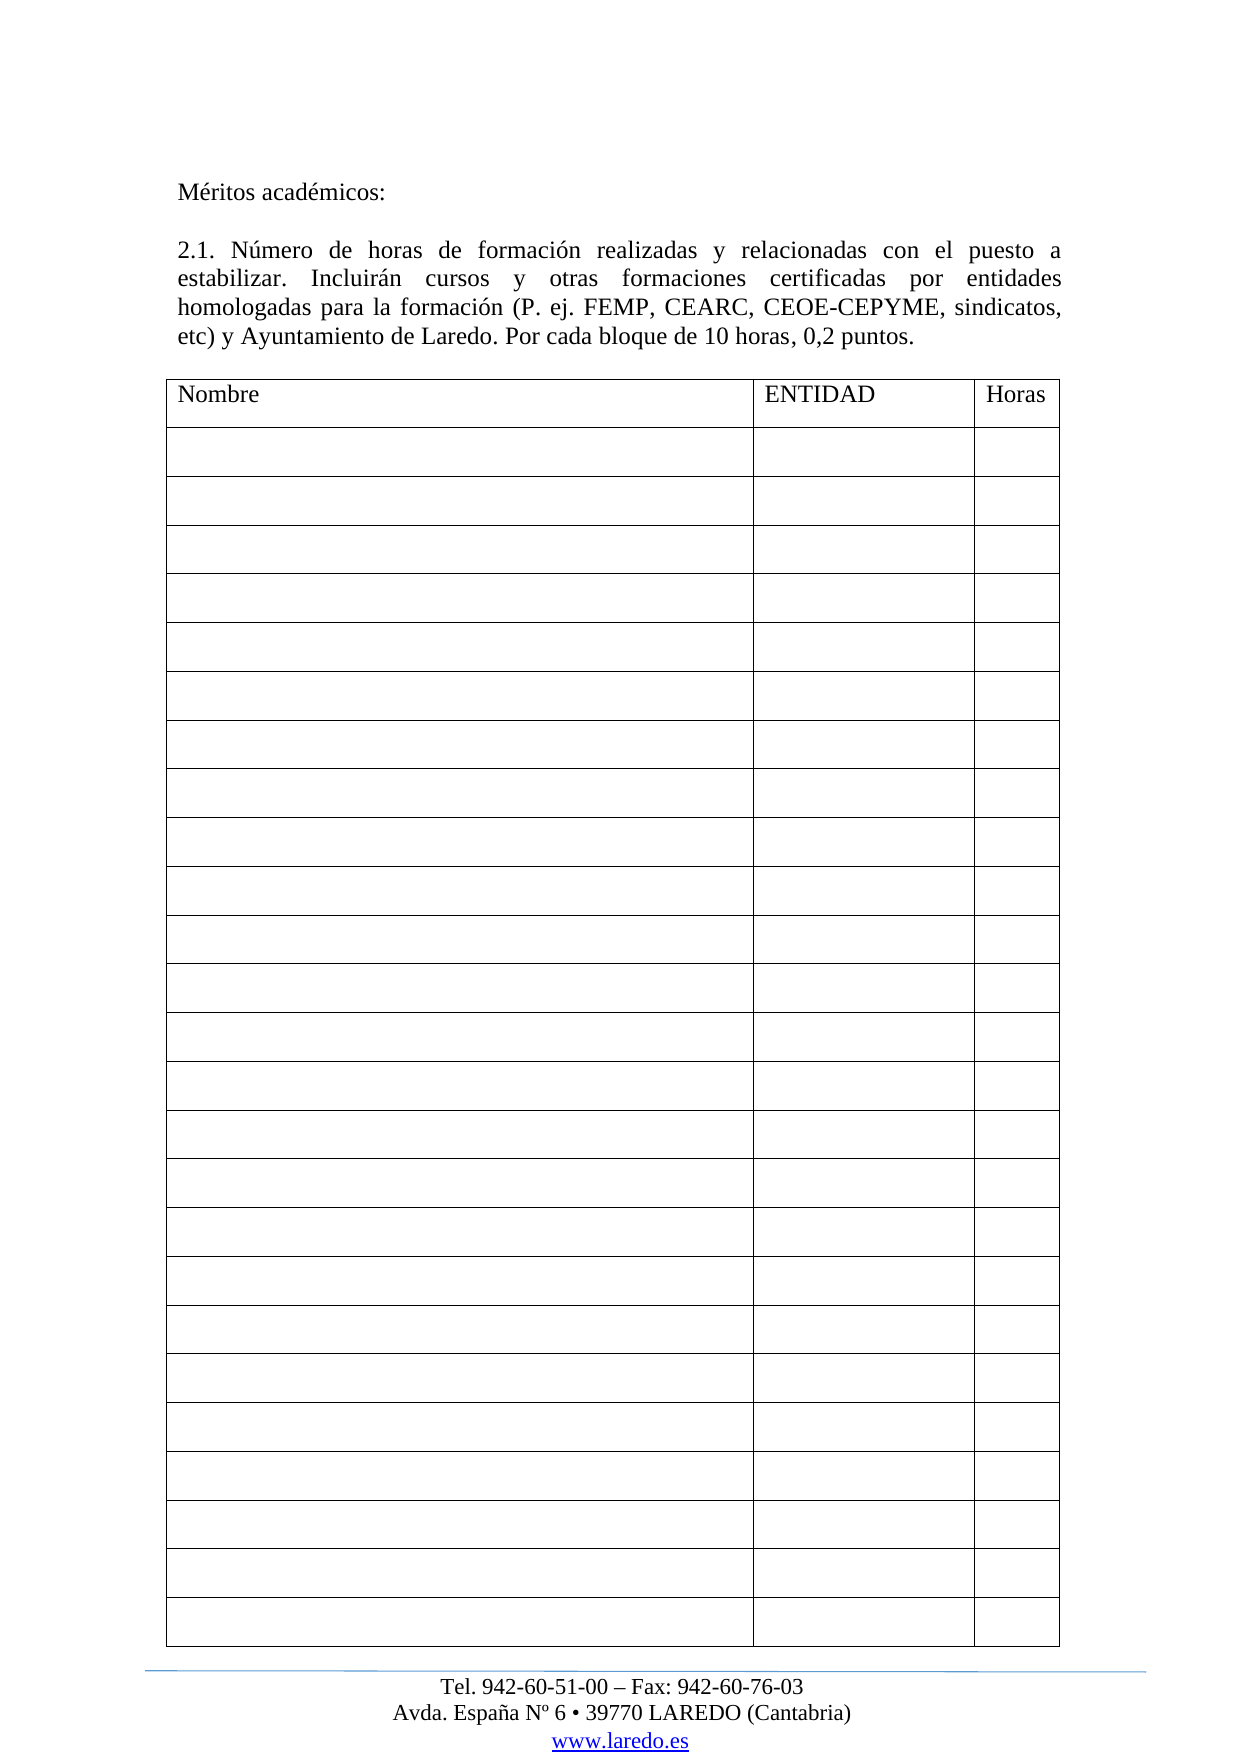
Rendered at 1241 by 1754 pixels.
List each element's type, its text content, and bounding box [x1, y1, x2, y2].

table_cell [167, 623, 753, 671]
table_cell [167, 574, 753, 622]
table_cell [754, 1257, 974, 1304]
table_cell [167, 1159, 753, 1207]
table_cell [167, 1598, 753, 1646]
table_cell [167, 428, 753, 476]
table_cell [754, 1598, 974, 1646]
table_cell [754, 916, 974, 963]
table_cell [754, 672, 974, 719]
table_cell [975, 526, 1059, 573]
table_cell [167, 1306, 753, 1353]
table_cell [975, 428, 1059, 476]
table_cell [975, 867, 1059, 914]
table_cell [754, 769, 974, 817]
table_cell [975, 1452, 1059, 1499]
table_cell [167, 1501, 753, 1548]
table_cell [167, 526, 753, 573]
table_cell [975, 916, 1059, 963]
table_cell [754, 1013, 974, 1061]
table_cell [167, 1062, 753, 1109]
table_cell [754, 1452, 974, 1499]
table_cell [975, 1598, 1059, 1646]
table_cell [754, 964, 974, 1012]
table_cell [754, 1501, 974, 1548]
table_cell [975, 1013, 1059, 1061]
table_cell [975, 672, 1059, 719]
table_cell [975, 1257, 1059, 1304]
table_cell [167, 1403, 753, 1451]
table_cell [975, 964, 1059, 1012]
table_cell [167, 477, 753, 524]
table_cell [975, 1306, 1059, 1353]
table_cell [754, 818, 974, 866]
text 2.1. Número de horas de formación realizadas y relacionadas con el puesto a estabilizar. Incluirán cursos y otras formaciones certificadas por entidades homologadas para la formación (P. ej. FEMP, CEARC, CEOE-CEPYME, sindicatos, etc) y Ayuntamiento de Laredo. Por cada bloque de 10 horas, 0,2 puntos. [177, 235, 1063, 350]
table_cell [754, 623, 974, 671]
table_cell [754, 1062, 974, 1109]
table_cell [167, 818, 753, 866]
table_cell [754, 1208, 974, 1256]
table_cell [975, 1062, 1059, 1109]
table_cell [975, 1501, 1059, 1548]
table_cell [975, 721, 1059, 768]
text Méritos académicos: [177, 177, 1063, 206]
table_cell [754, 867, 974, 914]
table_cell [975, 1549, 1059, 1597]
table_cell [754, 1306, 974, 1353]
table_cell [975, 1208, 1059, 1256]
table_cell [975, 769, 1059, 817]
table_cell [167, 1013, 753, 1061]
table_cell [167, 769, 753, 817]
table_cell [754, 1159, 974, 1207]
table_cell [167, 1208, 753, 1256]
table_cell [754, 477, 974, 524]
table_cell [754, 526, 974, 573]
table_header Horas [975, 380, 1059, 427]
table_cell [975, 1354, 1059, 1402]
table_cell [754, 1111, 974, 1158]
table_cell [167, 1452, 753, 1499]
table_cell [167, 672, 753, 719]
table_cell [975, 1111, 1059, 1158]
table_cell [754, 1403, 974, 1451]
table_cell [167, 867, 753, 914]
table_header Nombre [167, 380, 753, 427]
table_cell [975, 818, 1059, 866]
table_cell [975, 1159, 1059, 1207]
table_cell [975, 623, 1059, 671]
table_cell [754, 1354, 974, 1402]
table_cell [975, 574, 1059, 622]
table_cell [754, 721, 974, 768]
table_cell [167, 1257, 753, 1304]
table_cell [754, 428, 974, 476]
table_cell [754, 574, 974, 622]
table_cell [975, 477, 1059, 524]
table_cell [167, 916, 753, 963]
table_cell [754, 1549, 974, 1597]
table_header ENTIDAD [754, 380, 974, 427]
table_cell [167, 1111, 753, 1158]
table_cell [975, 1403, 1059, 1451]
table_cell [167, 721, 753, 768]
table_cell [167, 964, 753, 1012]
table_cell [167, 1549, 753, 1597]
table_cell [167, 1354, 753, 1402]
